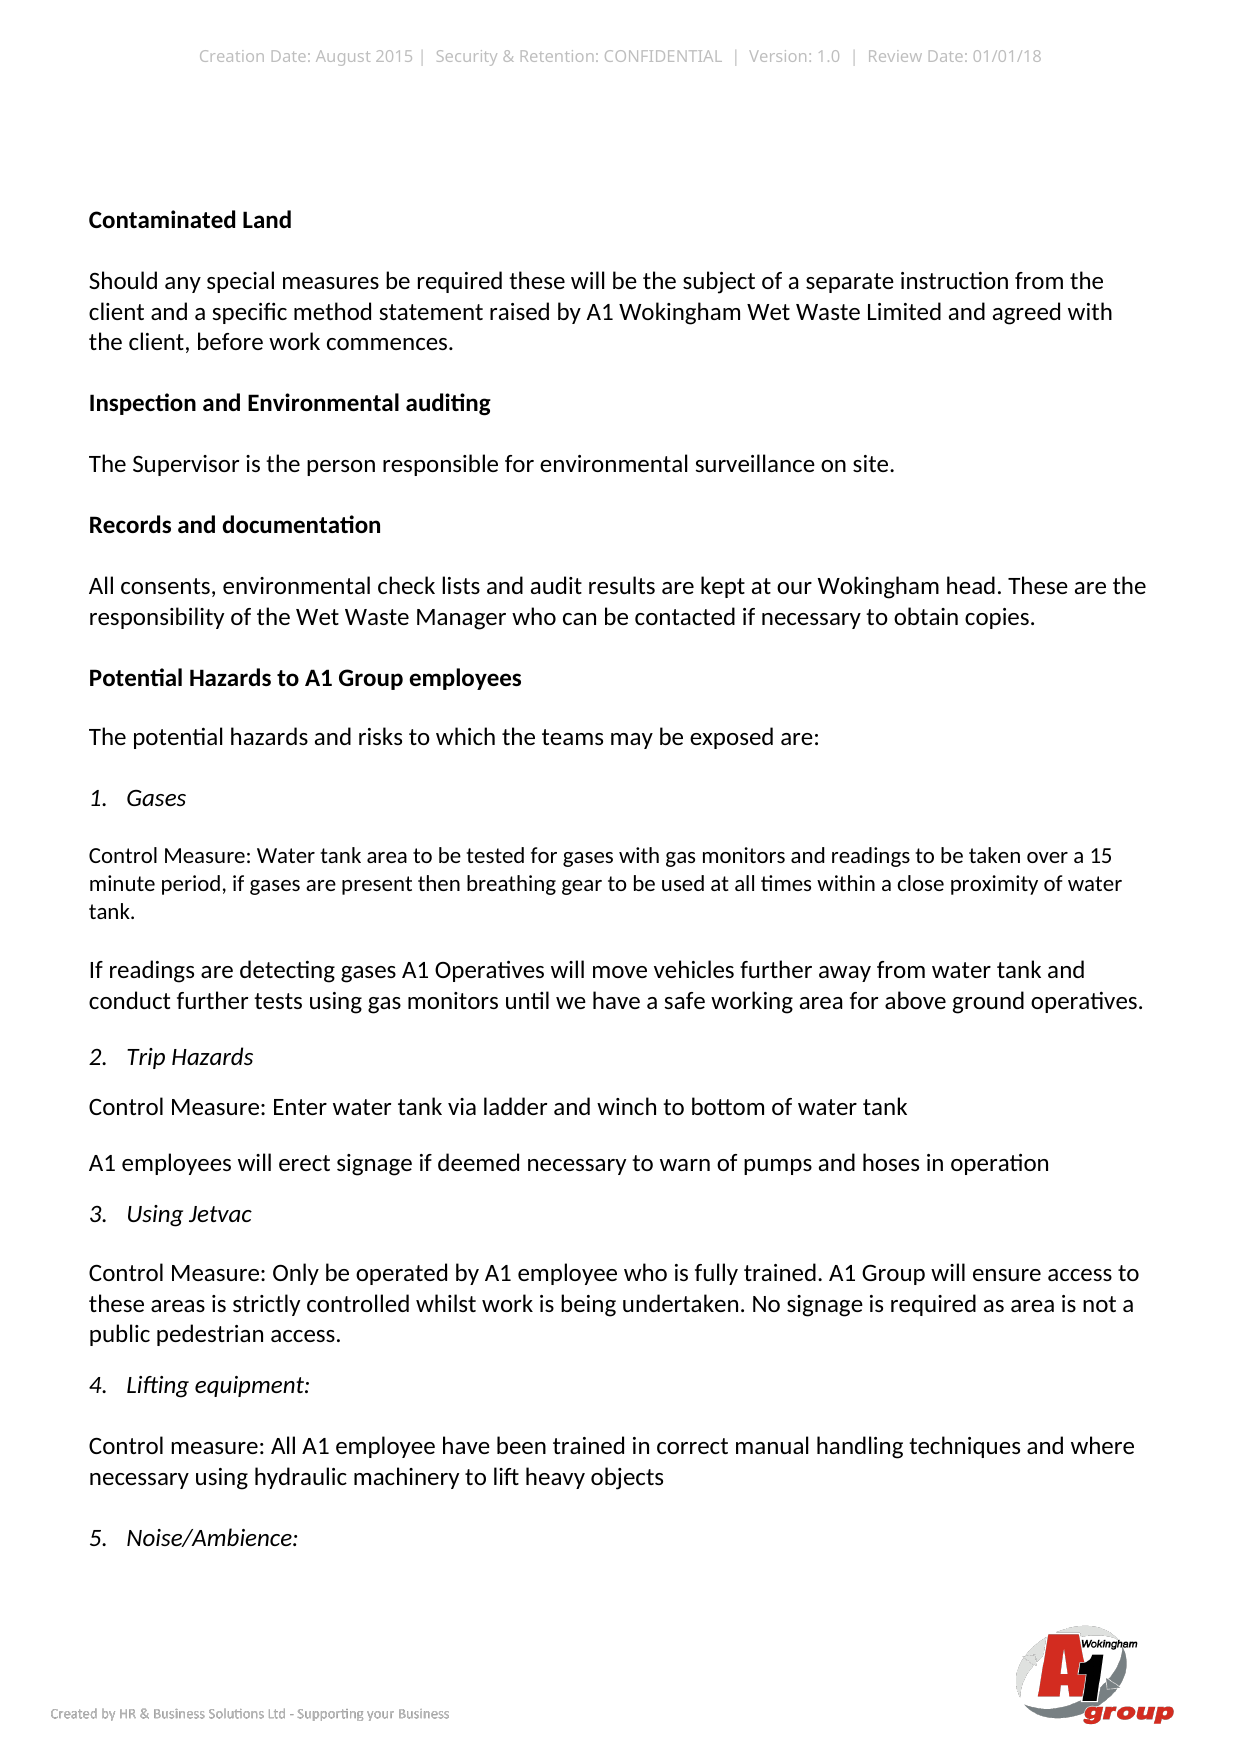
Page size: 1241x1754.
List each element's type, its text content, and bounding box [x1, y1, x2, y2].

picture [0, 1624, 1241, 1754]
text Inspection and Environmental auditing [89, 387, 1152, 418]
list Trip Hazards [89, 1041, 1152, 1071]
text The Supervisor is the person responsible for environmental surveillance on site. [89, 448, 1152, 479]
text Control Measure: Only be operated by A1 employee who is fully trained. A1 Group will ensure access to these areas is strictly controlled whilst work is being undertaken. No signage is required as area is not a public pedestrian access. [89, 1258, 1152, 1349]
list Noise/Ambience: [89, 1522, 1152, 1553]
text Records and documentation [89, 509, 1152, 540]
text A1 employees will erect signage if deemed necessary to warn of pumps and hoses in operation [89, 1147, 1152, 1178]
text Control measure: All A1 employee have been trained in correct manual handling techniques and where necessary using hydraulic machinery to lift heavy objects [89, 1431, 1152, 1492]
text The potential hazards and risks to which the teams may be exposed are: [89, 721, 1152, 752]
text If readings are detecting gases A1 Operatives will move vehicles further away from water tank and conduct further tests using gas monitors until we have a safe working area for above ground operatives. [89, 954, 1152, 1015]
text Control Measure: Water tank area to be tested for gases with gas monitors and readings to be taken over a 15 minute period, if gases are present then breathing gear to be used at all times within a close proximity of water tank. [89, 841, 1152, 954]
text Contaminated Land [89, 204, 1152, 234]
list Using Jetvac [89, 1198, 1152, 1258]
text Control Measure: Enter water tank via ladder and winch to bottom of water tank [89, 1092, 1152, 1122]
list Lifting equipment: [89, 1369, 1152, 1400]
text All consents, environmental check lists and audit results are kept at our Wokingham head. These are the responsibility of the Wet Waste Manager who can be contacted if necessary to obtain copies. [89, 570, 1152, 631]
list Gases [89, 782, 1152, 841]
text Potential Hazards to A1 Group employees [89, 662, 1152, 721]
